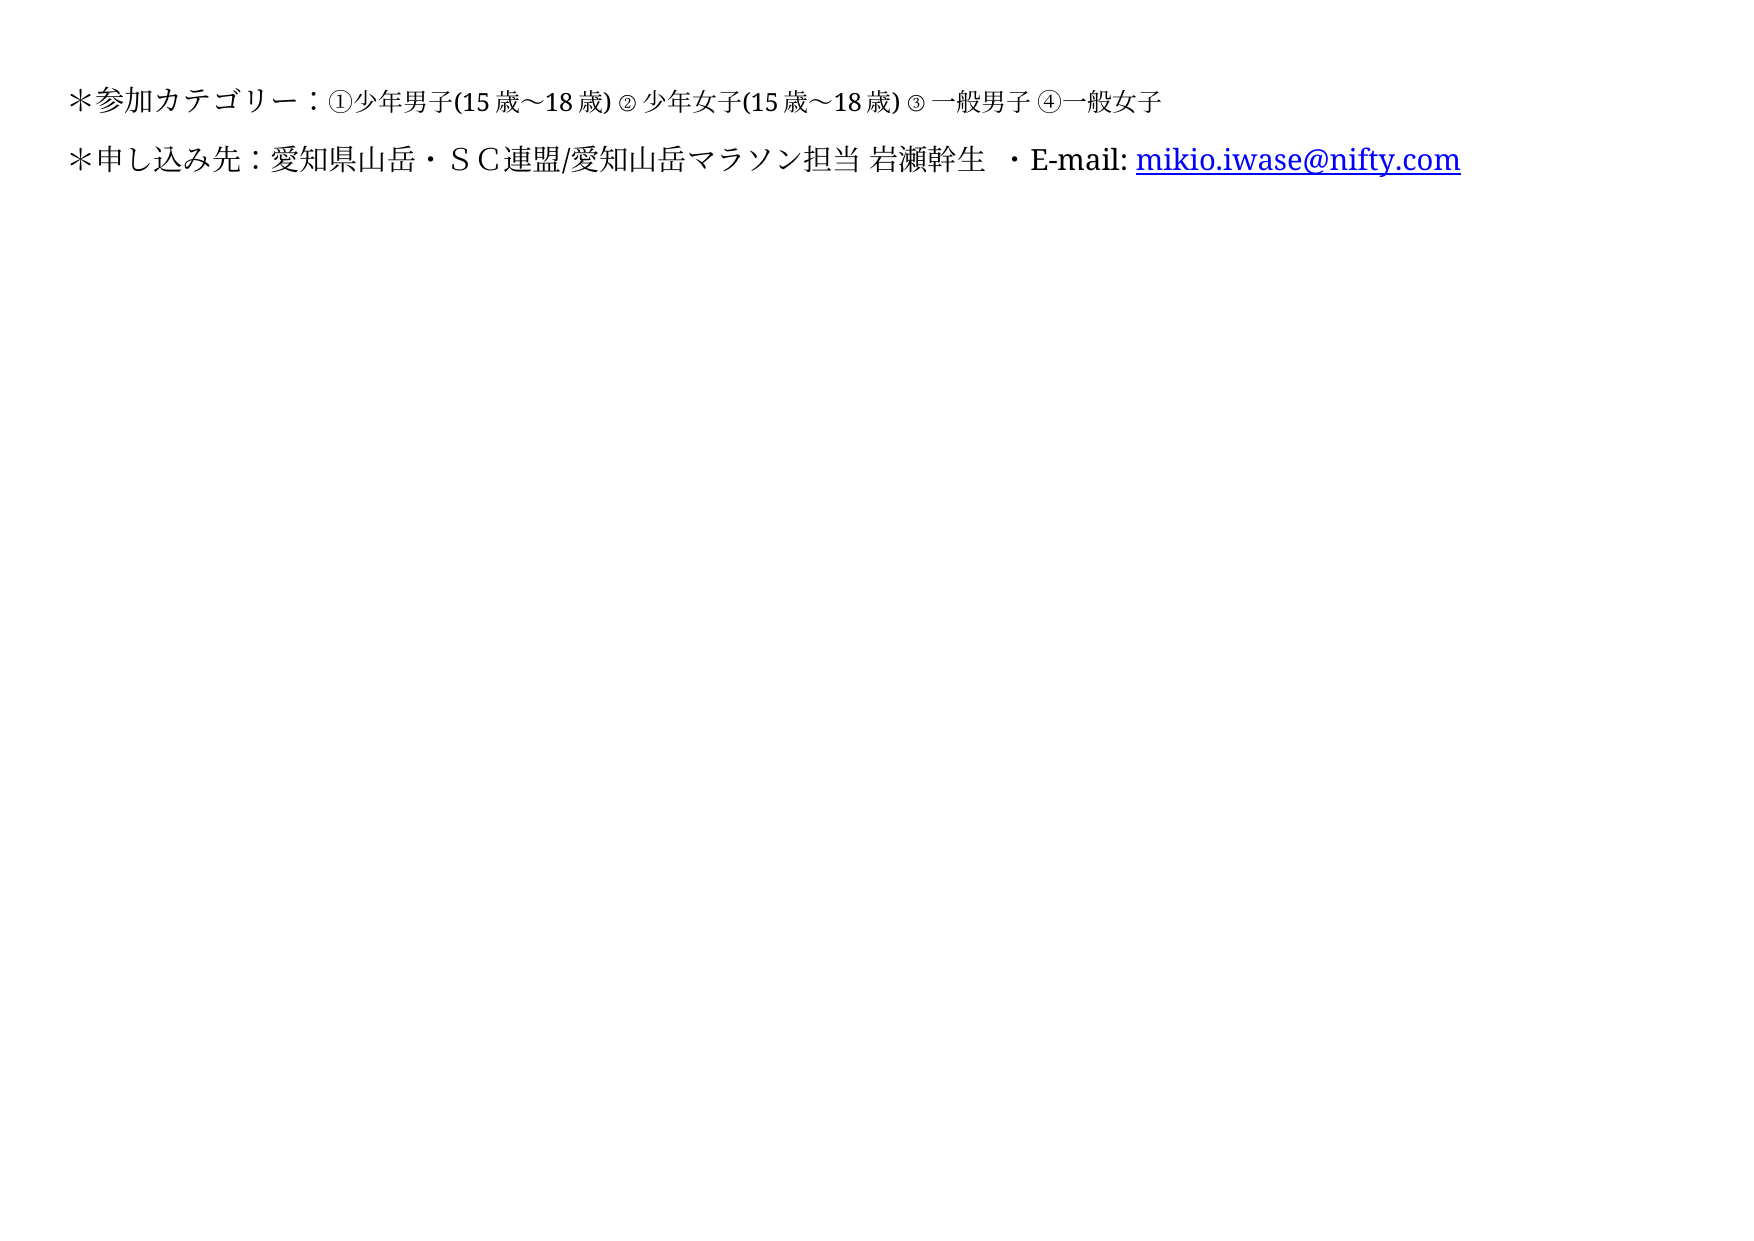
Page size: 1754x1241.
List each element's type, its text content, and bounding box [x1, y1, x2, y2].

text ＊参加カテゴリー：①少年男子(15歳～18歳) ②少年女子(15歳～18歳) ③一般男子 ④一般女子 [37, 69, 1695, 128]
text ＊申し込み先：愛知県山岳・ＳＣ連盟/愛知山岳マラソン担当 岩瀬幹生 ・E-mail: mikio.iwase@nifty.com [37, 128, 1695, 188]
